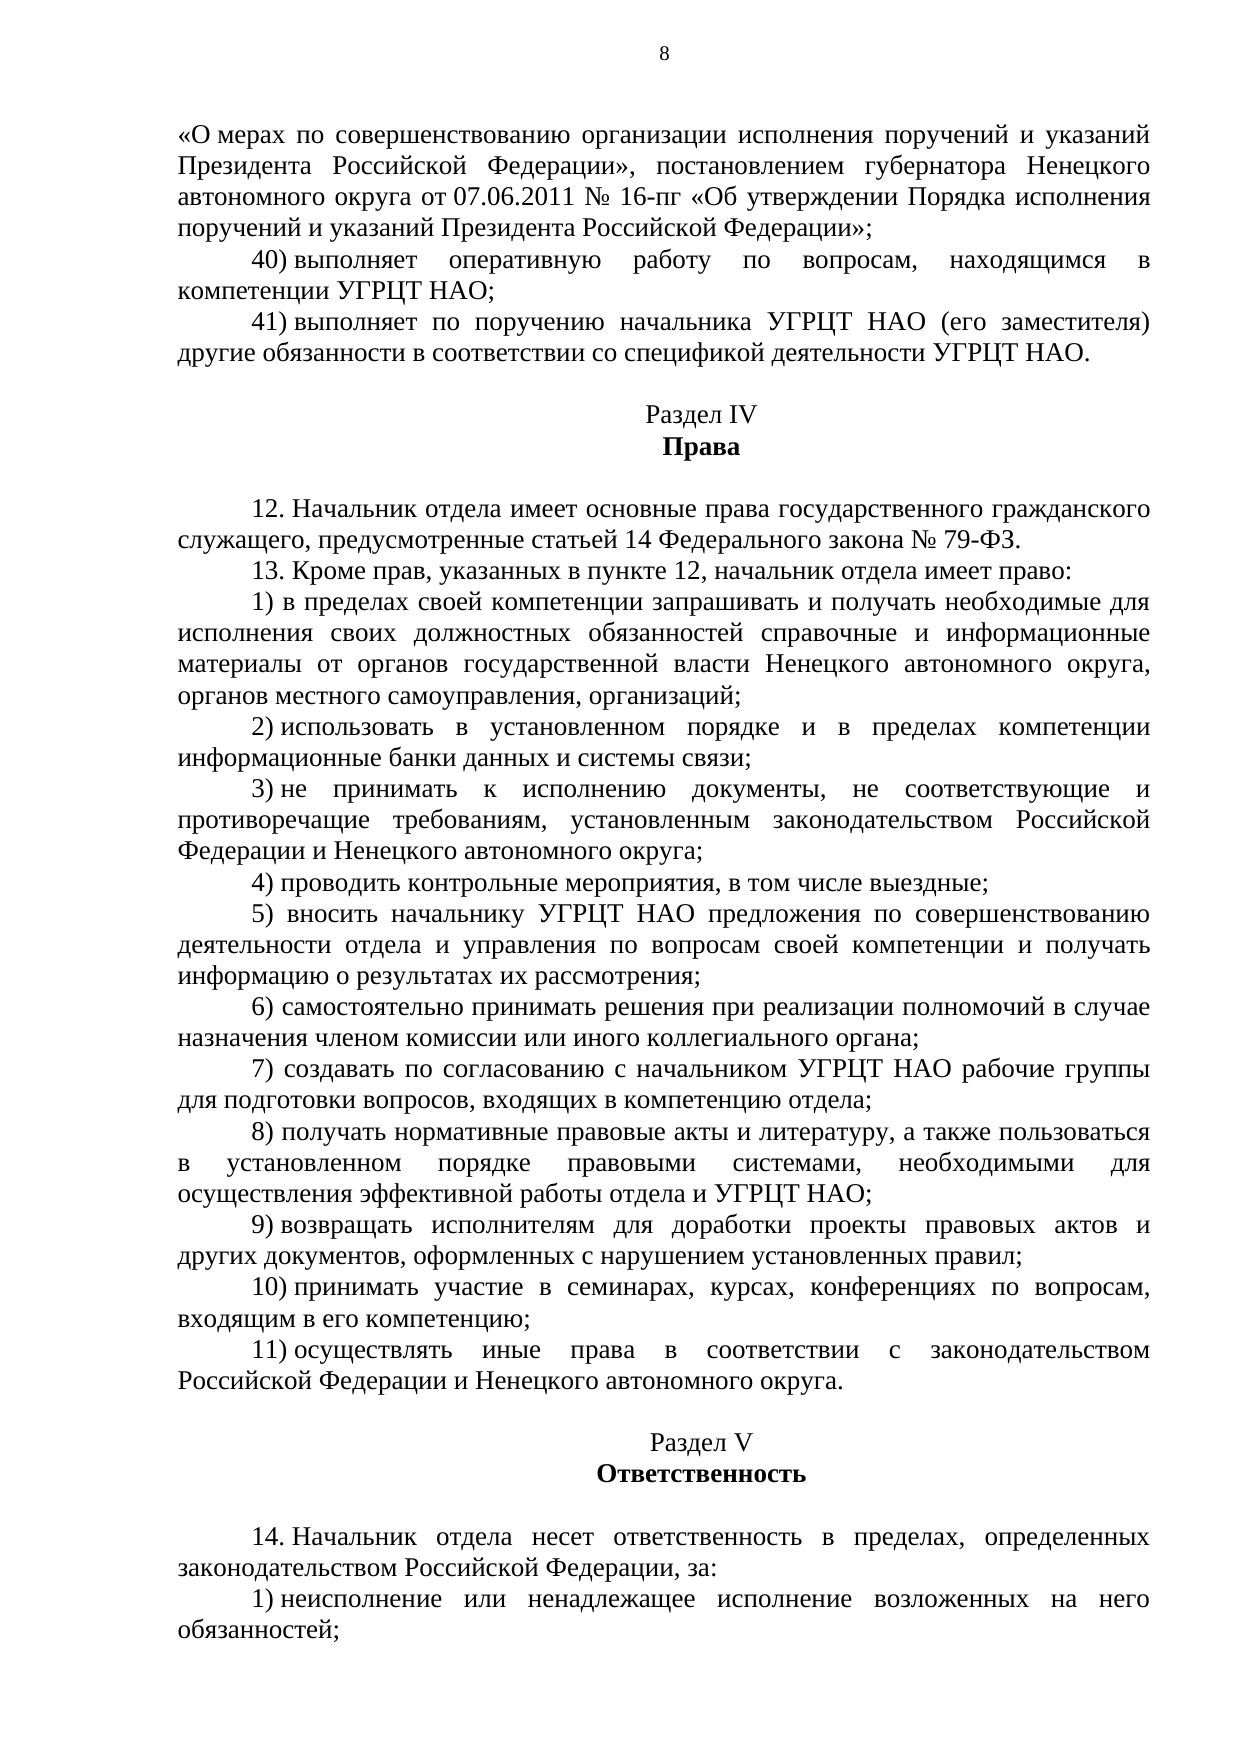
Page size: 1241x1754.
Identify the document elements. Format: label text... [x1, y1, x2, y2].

text 12. Начальник отдела имеет основные права государственного гражданского служащего, предусмотренные статьей 14 Федерального закона № 79-ФЗ. [177, 492, 1152, 554]
text Права [177, 429, 1152, 461]
text 5) вносить начальнику УГРЦТ НАО предложения по совершенствованию деятельности отдела и управления по вопросам своей компетенции и получать информацию о результатах их рассмотрения; [177, 897, 1152, 990]
text 7) создавать по согласованию с начальником УГРЦТ НАО рабочие группы для подготовки вопросов, входящих в компетенцию отдела; [177, 1052, 1152, 1115]
text 13. Кроме прав, указанных в пункте 12, начальник отдела имеет право: [177, 554, 1152, 585]
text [177, 118, 1152, 243]
text 6) самостоятельно принимать решения при реализации полномочий в случае назначения членом комиссии или иного коллегиального органа; [177, 990, 1152, 1052]
text Раздел IV [177, 398, 1152, 429]
text 11) осуществлять иные права в соответствии с законодательством Российской Федерации и Ненецкого автономного округа. [177, 1333, 1152, 1395]
text 8) получать нормативные правовые акты и литературу, а также пользоваться в установленном порядке правовыми системами, необходимыми для осуществления эффективной работы отдела и УГРЦТ НАО; [177, 1115, 1152, 1208]
text 40) выполняет оперативную работу по вопросам, находящимся в компетенции УГРЦТ НАО; [177, 243, 1152, 305]
text 9) возвращать исполнителям для доработки проекты правовых актов и других документов, оформленных с нарушением установленных правил; [177, 1208, 1152, 1271]
text 1) неисполнение или ненадлежащее исполнение возложенных на него обязанностей; [177, 1582, 1152, 1644]
text 3) не принимать к исполнению документы, не соответствующие и противоречащие требованиям, установленным законодательством Российской Федерации и Ненецкого автономного округа; [177, 772, 1152, 866]
text 1) в пределах своей компетенции запрашивать и получать необходимые для исполнения своих должностных обязанностей справочные и информационные материалы от органов государственной власти Ненецкого автономного округа, органов местного самоуправления, организаций; [177, 585, 1152, 710]
text Ответственность [177, 1457, 1152, 1488]
text 14. Начальник отдела несет ответственность в пределах, определенных законодательством Российской Федерации, за: [177, 1520, 1152, 1582]
text 4) проводить контрольные мероприятия, в том числе выездные; [177, 866, 1152, 897]
text 41) выполняет по поручению начальника УГРЦТ НАО (его заместителя) другие обязанности в соответствии со спецификой деятельности УГРЦТ НАО. [177, 305, 1152, 367]
text Раздел V [177, 1426, 1152, 1457]
text 2) использовать в установленном порядке и в пределах компетенции информационные банки данных и системы связи; [177, 710, 1152, 772]
text 10) принимать участие в семинарах, курсах, конференциях по вопросам, входящим в его компетенцию; [177, 1271, 1152, 1333]
